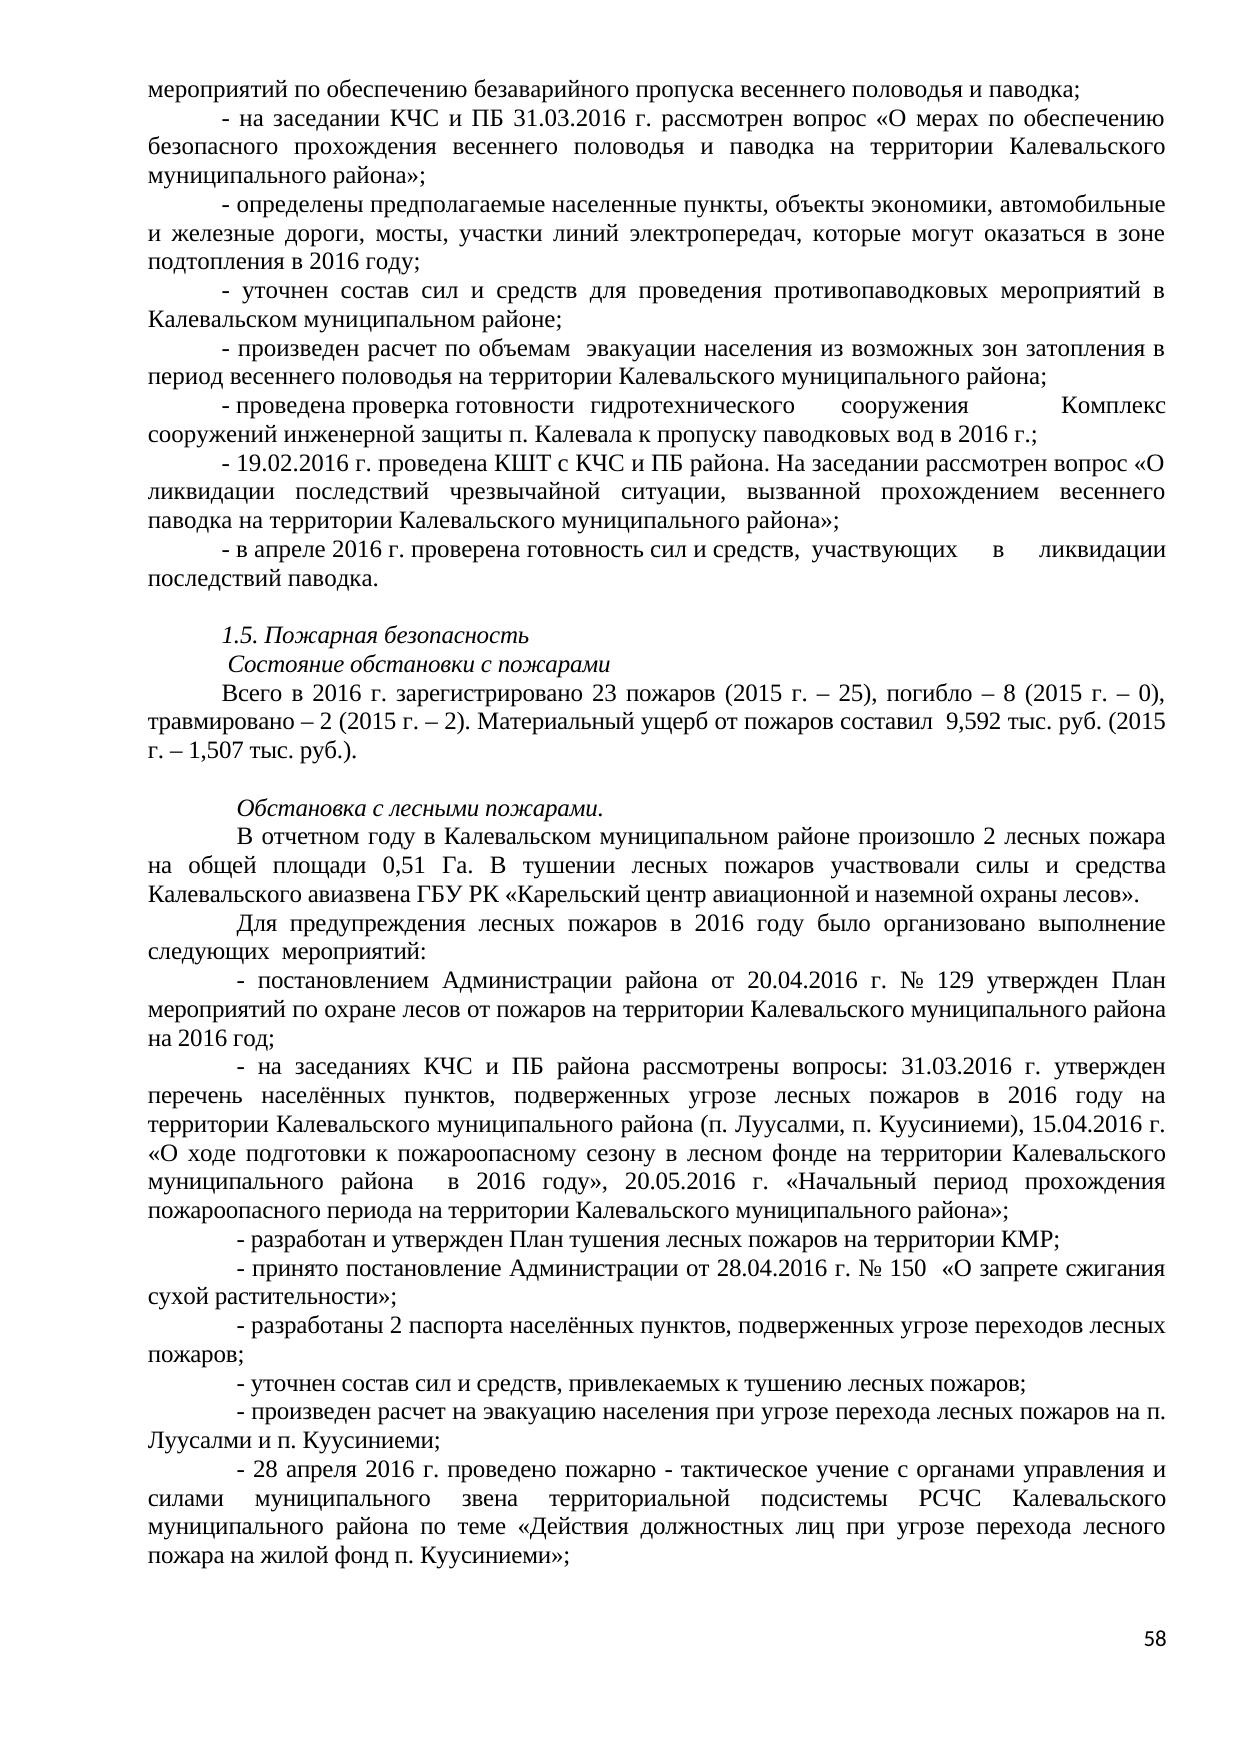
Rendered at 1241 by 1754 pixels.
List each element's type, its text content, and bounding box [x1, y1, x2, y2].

text Всего в 2016 г. зарегистрировано 23 пожаров (2015 г. – 25), погибло – 8 (2015 г. – 0), травмировано – 2 (2015 г. – 2). Материальный ущерб от пожаров составил 9,592 тыс. руб. (2015 г. – 1,507 тыс. руб.). [148, 678, 1166, 764]
text - проведена проверка готовности гидротехнического сооружения Комплекс сооружений инженерной защиты п. Калевала к пропуску паводковых вод в 2016 г.; [148, 390, 1166, 448]
text - 19.02.2016 г. проведена КШТ с КЧС и ПБ района. На заседании рассмотрен вопрос «О ликвидации последствий чрезвычайной ситуации, вызванной прохождением весеннего паводка на территории Калевальского муниципального района»; [148, 448, 1166, 534]
text - уточнен состав сил и средств, привлекаемых к тушению лесных пожаров; [148, 1368, 1166, 1396]
text - произведен расчет по объемам эвакуации населения из возможных зон затопления в период весеннего половодья на территории Калевальского муниципального района; [148, 333, 1166, 390]
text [148, 74, 1166, 103]
text В отчетном году в Калевальском муниципальном районе произошло 2 лесных пожара на общей площади 0,51 Га. В тушении лесных пожаров участвовали силы и средства Калевальского авиазвена ГБУ РК «Карельский центр авиационной и наземной охраны лесов». [148, 821, 1166, 908]
text - постановлением Администрации района от 20.04.2016 г. № 129 утвержден План мероприятий по охране лесов от пожаров на территории Калевальского муниципального района на 2016 год; [148, 965, 1166, 1051]
text Обстановка с лесными пожарами. [148, 793, 1166, 821]
text - на заседаниях КЧС и ПБ района рассмотрены вопросы: 31.03.2016 г. утвержден перечень населённых пунктов, подверженных угрозе лесных пожаров в 2016 году на территории Калевальского муниципального района (п. Луусалми, п. Куусиниеми), 15.04.2016 г. «О ходе подготовки к пожароопасному сезону в лесном фонде на территории Калевальского муниципального района в 2016 году», 20.05.2016 г. «Начальный период прохождения пожароопасного периода на территории Калевальского муниципального района»; [148, 1051, 1166, 1224]
text - в апреле 2016 г. проверена готовность сил и средств, участвующих в ликвидации последствий паводка. [148, 534, 1166, 591]
text - разработаны 2 паспорта населённых пунктов, подверженных угрозе переходов лесных пожаров; [148, 1310, 1166, 1368]
text - уточнен состав сил и средств для проведения противопаводковых мероприятий в Калевальском муниципальном районе; [148, 275, 1166, 333]
text - разработан и утвержден План тушения лесных пожаров на территории КМР; [148, 1224, 1166, 1253]
text - на заседании КЧС и ПБ 31.03.2016 г. рассмотрен вопрос «О мерах по обеспечению безопасного прохождения весеннего половодья и паводка на территории Калевальского муниципального района»; [148, 103, 1166, 189]
text Состояние обстановки с пожарами [148, 649, 1166, 678]
text - определены предполагаемые населенные пункты, объекты экономики, автомобильные и железные дороги, мосты, участки линий электропередач, которые могут оказаться в зоне подтопления в 2016 году; [148, 189, 1166, 275]
text Для предупреждения лесных пожаров в 2016 году было организовано выполнение следующих мероприятий: [148, 908, 1166, 965]
text - принято постановление Администрации от 28.04.2016 г. № 150 «О запрете сжигания сухой растительности»; [148, 1253, 1166, 1310]
text - 28 апреля 2016 г. проведено пожарно - тактическое учение с органами управления и силами муниципального звена территориальной подсистемы РСЧС Калевальского муниципального района по теме «Действия должностных лиц при угрозе перехода лесного пожара на жилой фонд п. Куусиниеми»; [148, 1454, 1166, 1569]
text - произведен расчет на эвакуацию населения при угрозе перехода лесных пожаров на п. Луусалми и п. Куусиниеми; [148, 1396, 1166, 1454]
text 1.5. Пожарная безопасность [148, 620, 1166, 649]
